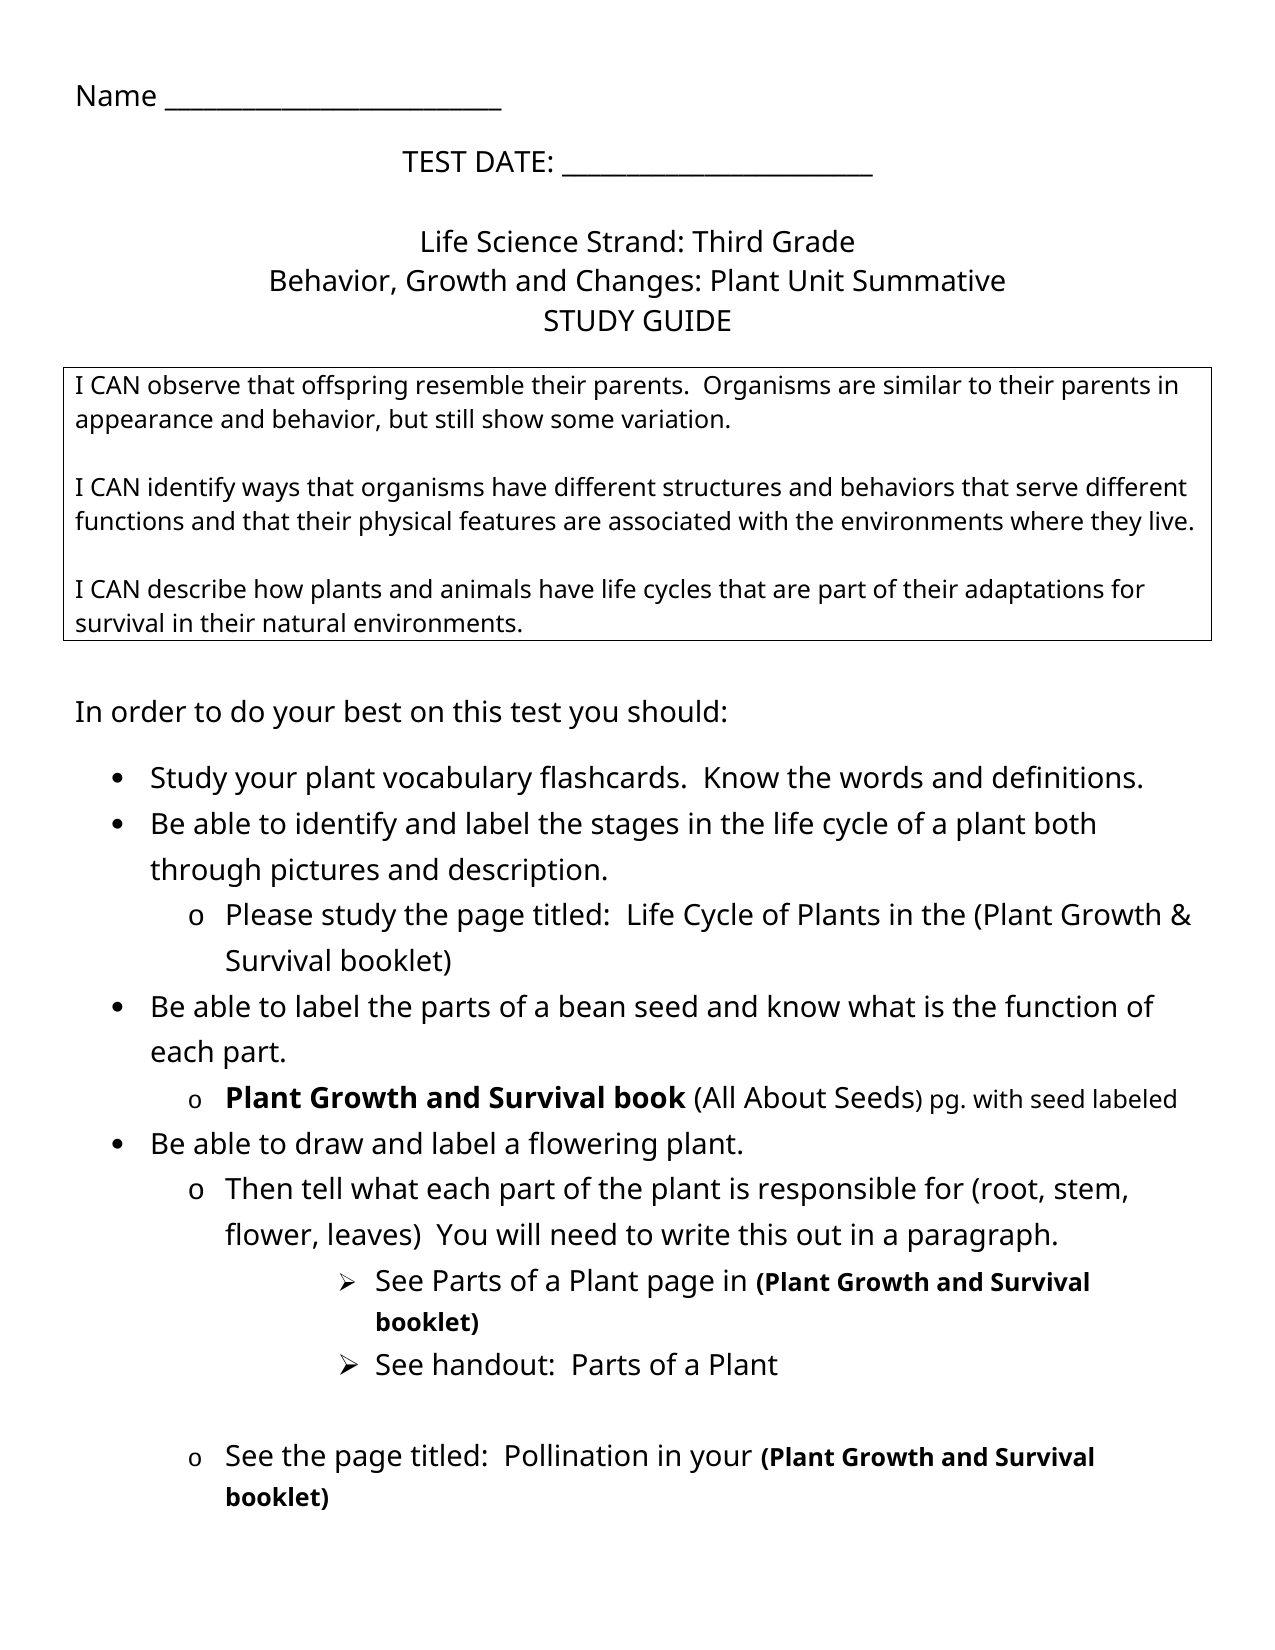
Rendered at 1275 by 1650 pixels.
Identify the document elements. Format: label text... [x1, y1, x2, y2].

list See the page titled: Pollination in your (Plant Growth and Survival booklet) [187, 1435, 1200, 1514]
list Be able to identify and label the stages in the life cycle of a plant both through pictures and description. [112, 803, 1200, 889]
table_header I CAN observe that offspring resemble their parents. Organisms are similar to their parents in appearance and behavior, but still show some variation. I CAN identify ways that organisms have different structures and behaviors that serve different functions and that their physical features are associated with the environments where they live. I CAN describe how plants and animals have life cycles that are part of their adaptations for survival in their natural environments. [64, 368, 1211, 640]
list Please study the page titled: Life Cycle of Plants in the (Plant Growth & Survival booklet) [187, 895, 1200, 980]
list Plant Growth and Survival book (All About Seeds) pg. with seed labeled [187, 1077, 1200, 1117]
text STUDY GUIDE [75, 300, 1200, 340]
text In order to do your best on this test you should: [75, 691, 1200, 731]
list Be able to label the parts of a bean seed and know what is the function of each part. [112, 986, 1200, 1071]
text TEST DATE: ________________________ [75, 141, 1200, 181]
text Life Science Strand: Third Grade [75, 221, 1200, 261]
list Study your plant vocabulary flashcards. Know the words and definitions. [112, 758, 1200, 797]
list See Parts of a Plant page in (Plant Growth and Survival booklet) [337, 1260, 1200, 1339]
text Name __________________________ [75, 75, 1200, 115]
list Be able to draw and label a flowering plant. [112, 1123, 1200, 1163]
list See handout: Parts of a Plant [337, 1344, 1200, 1384]
text Behavior, Growth and Changes: Plant Unit Summative [75, 261, 1200, 300]
list Then tell what each part of the plant is responsible for (root, stem, flower, leaves) You will need to write this out in a paragraph. [187, 1169, 1200, 1254]
